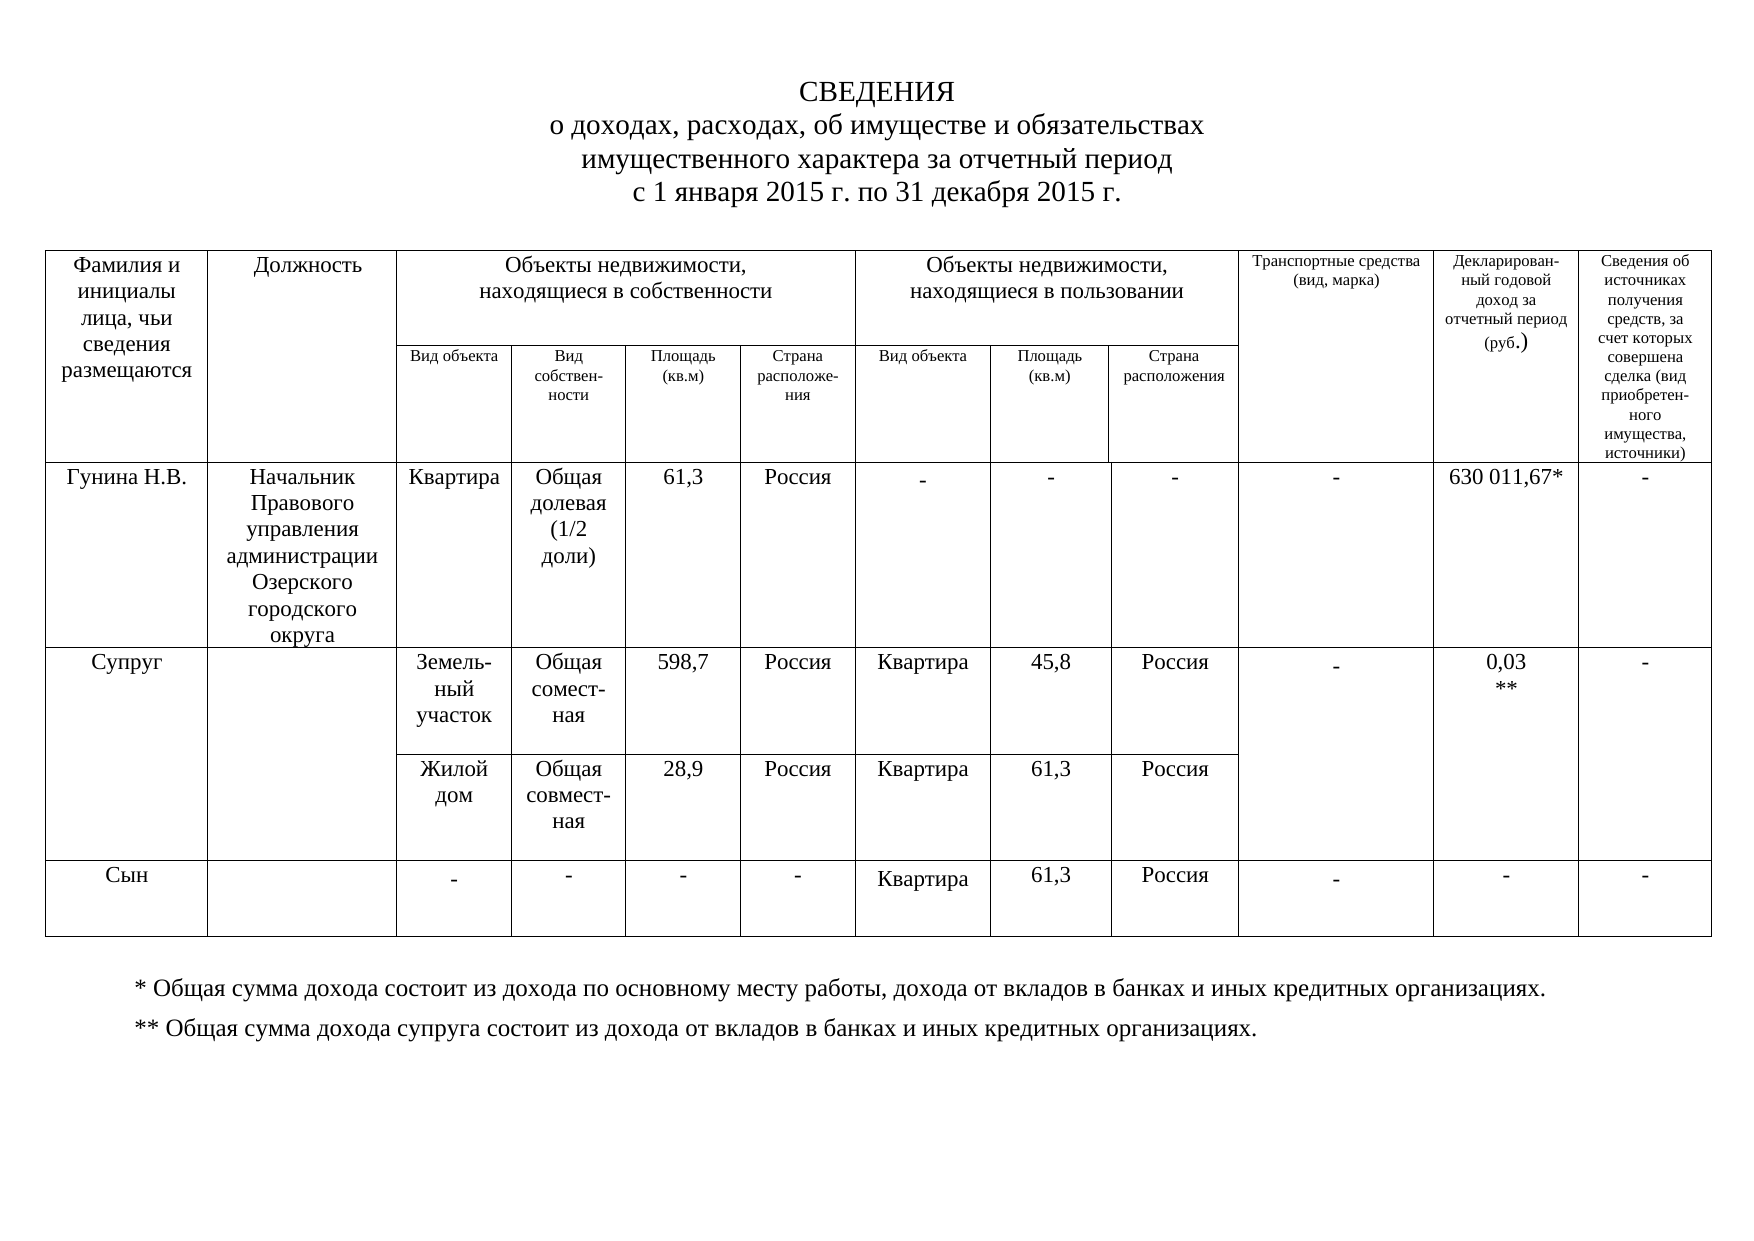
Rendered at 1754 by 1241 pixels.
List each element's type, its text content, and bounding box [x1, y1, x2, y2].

table_cell Страна расположения [1109, 346, 1238, 462]
table_cell - [1579, 861, 1711, 936]
text * Общая сумма дохода состоит из дохода по основному месту работы, дохода от вкладов в банках и иных кредитных организациях. [134, 972, 1679, 1003]
table_cell - [1579, 463, 1711, 647]
table_cell - [512, 861, 625, 936]
table_cell 598,7 [626, 648, 740, 754]
table_header Должность [208, 251, 396, 462]
table_cell - [1112, 463, 1238, 647]
table_header Транспортные средства (вид, марка) [1239, 251, 1433, 462]
table_cell Земель-ный участок [397, 648, 511, 754]
table_cell Сын [46, 861, 207, 936]
table_header Объекты недвижимости, находящиеся в пользовании [856, 251, 1238, 345]
table_cell Вид собствен-ности [512, 346, 625, 462]
table_cell [208, 648, 396, 860]
table_cell Жилой дом [397, 755, 511, 860]
text СВЕДЕНИЯ [75, 74, 1679, 107]
table_header Фамилия и инициалы лица, чьи сведения размещаются [46, 251, 207, 462]
table_cell Гунина Н.В. [46, 463, 207, 647]
table_cell Россия [741, 648, 855, 754]
table_cell Россия [1112, 755, 1238, 860]
text с 1 января 2015 г. по 31 декабря 2015 г. [75, 174, 1679, 208]
table_cell - [397, 861, 511, 936]
table_cell - [626, 861, 740, 936]
table_cell Общая долевая (1/2 доли) [512, 463, 625, 647]
table_cell 61,3 [626, 463, 740, 647]
table_cell - [741, 861, 855, 936]
table_cell Россия [741, 755, 855, 860]
table_cell Площадь (кв.м) [991, 346, 1108, 462]
table_cell Вид объекта [856, 346, 990, 462]
table_cell - [991, 463, 1111, 647]
text ** Общая сумма дохода супруга состоит из дохода от вкладов в банках и иных кредитных организациях. [134, 1011, 1679, 1042]
table_cell Общая совмест-ная [512, 755, 625, 860]
table_cell - [1239, 861, 1433, 936]
table_cell Квартира [397, 463, 511, 647]
table_cell Квартира [856, 755, 990, 860]
table_cell Россия [741, 463, 855, 647]
table_cell Квартира [856, 648, 990, 754]
table_cell Россия [1112, 648, 1238, 754]
table_cell - [1239, 648, 1433, 860]
table_cell Площадь (кв.м) [626, 346, 740, 462]
table_cell [208, 861, 396, 936]
table_cell - [1434, 861, 1578, 936]
table_cell Общая сомест-ная [512, 648, 625, 754]
table_cell 0,03 ** [1434, 648, 1578, 860]
table_cell 61,3 [991, 755, 1111, 860]
table_cell Супруг [46, 648, 207, 860]
text имущественного характера за отчетный период [75, 141, 1679, 174]
table_cell Начальник Правового управления администрации Озерского городского округа [208, 463, 396, 647]
table_cell Вид объекта [397, 346, 511, 462]
table_cell - [1579, 648, 1711, 860]
table_cell 630 011,67* [1434, 463, 1578, 647]
table_header Объекты недвижимости, находящиеся в собственности [397, 251, 855, 345]
table_cell Квартира [856, 861, 990, 936]
table_cell 45,8 [991, 648, 1111, 754]
table_cell 61,3 [991, 861, 1111, 936]
table_header Сведения об источниках получения средств, за счет которых совершена сделка (вид приобретен-ного имущества, источники) [1579, 251, 1711, 462]
table_cell Россия [1112, 861, 1238, 936]
table_cell - [1239, 463, 1433, 647]
table_cell 28,9 [626, 755, 740, 860]
text о доходах, расходах, об имуществе и обязательствах [75, 107, 1679, 141]
table_header Декларирован-ный годовой доход за отчетный период (руб.) [1434, 251, 1578, 462]
table_cell - [856, 463, 990, 647]
table_cell Страна расположе-ния [741, 346, 855, 462]
